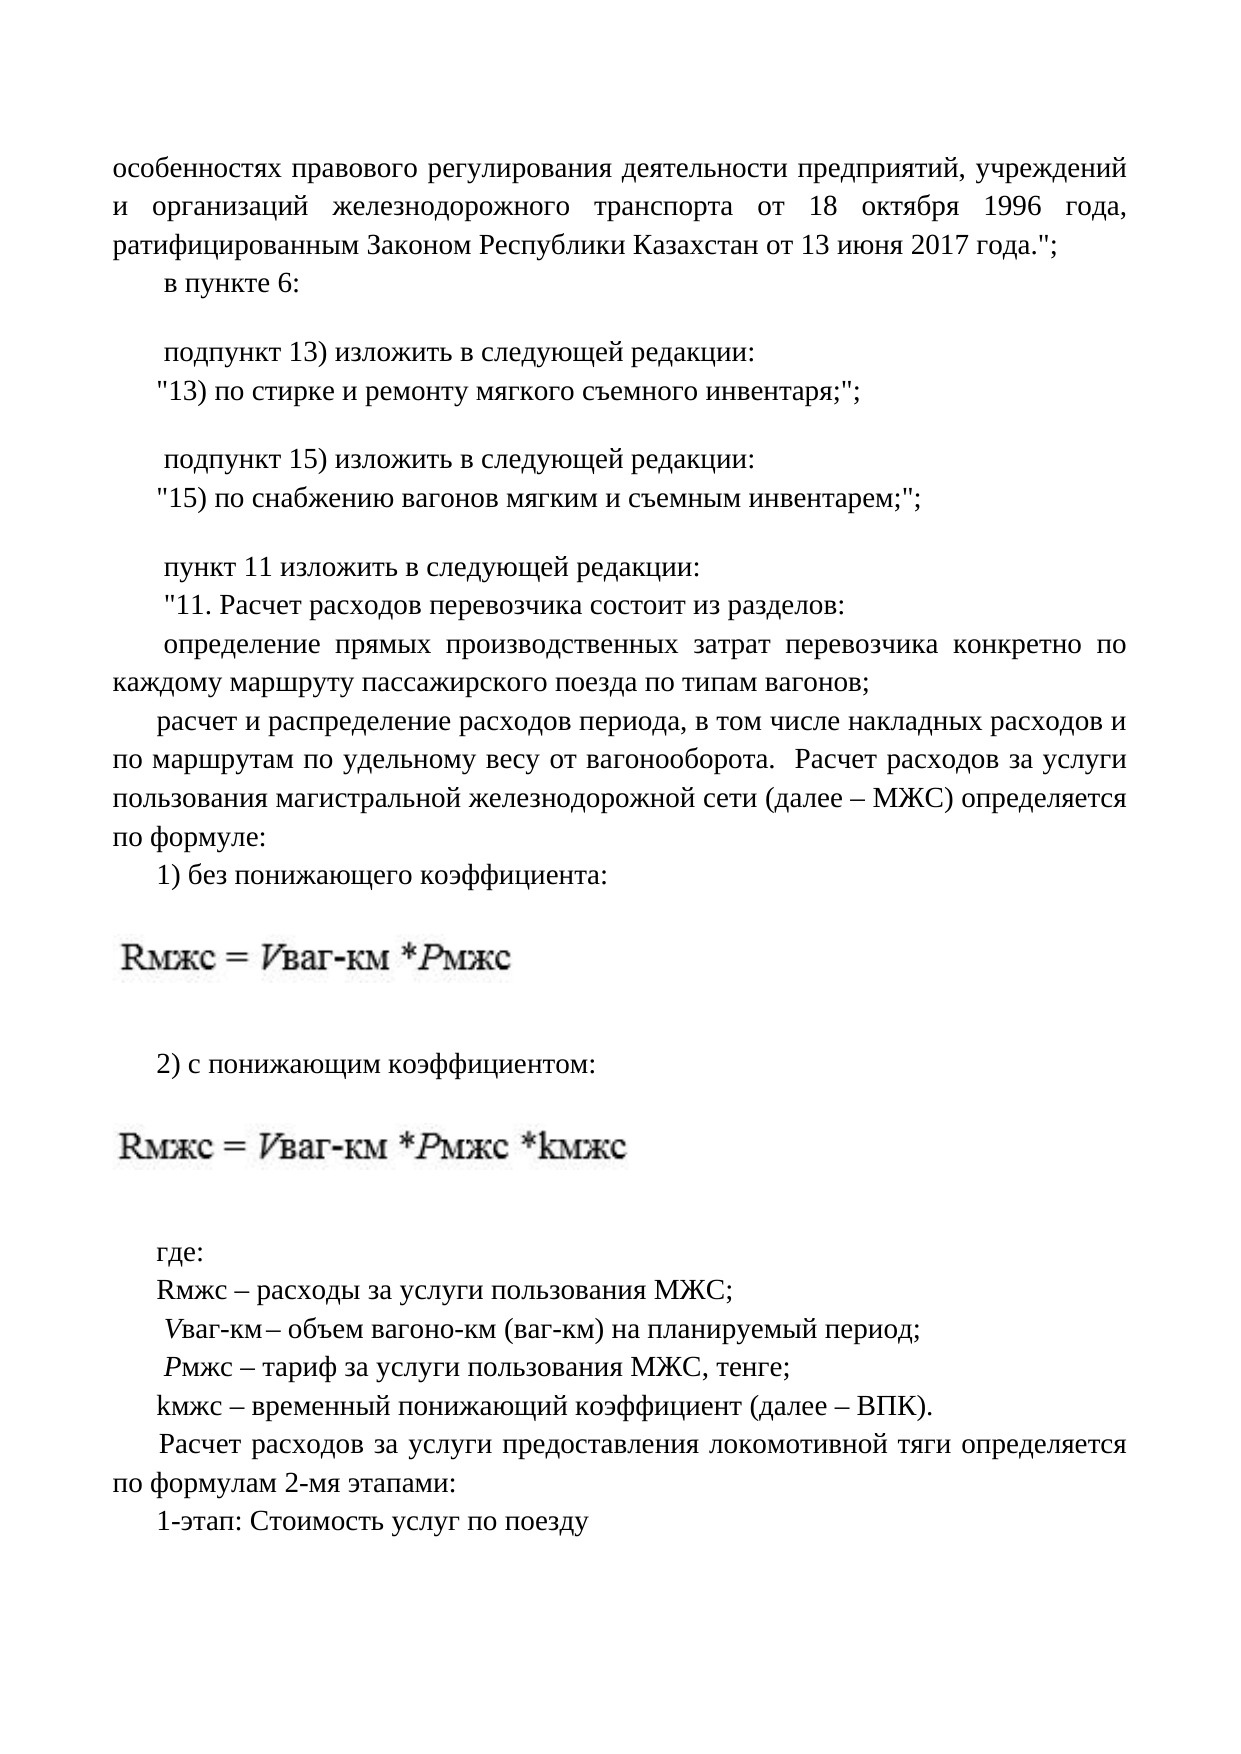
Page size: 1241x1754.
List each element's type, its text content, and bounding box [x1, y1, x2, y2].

text Расчет расходов за услуги предоставления локомотивной тяги определяется по формулам 2-мя этапами: [112, 1426, 1128, 1498]
text 1) без понижающего коэффициента: [112, 857, 1128, 891]
text 2) с понижающим коэффициентом: [112, 1047, 1128, 1080]
text в пункте 6: [112, 266, 1128, 299]
text пункт 11 изложить в следующей редакции: [112, 549, 1128, 582]
text "13) по стирке и ремонту мягкого съемного инвентаря;"; [112, 373, 1128, 406]
text "15) по снабжению вагонов мягким и съемным инвентарем;"; [112, 480, 1128, 514]
picture [112, 1123, 634, 1170]
picture [112, 934, 521, 983]
text Rмжс – расходы за услуги пользования МЖС; [112, 1272, 1128, 1306]
text подпункт 13) изложить в следующей редакции: [112, 334, 1128, 368]
text Vваг-км – объем вагоно-км (ваг-км) на планируемый период; [112, 1311, 1128, 1344]
text 1-этап: Стоимость услуг по поезду [112, 1503, 1128, 1537]
text kмжс – временный понижающий коэффициент (далее – ВПК). [112, 1388, 1128, 1421]
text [112, 150, 1128, 261]
text определение прямых производственных затрат перевозчика конкретно по каждому маршруту пассажирского поезда по типам вагонов; [112, 626, 1128, 698]
text расчет и распределение расходов периода, в том числе накладных расходов и по маршрутам по удельному весу от вагонооборота. Расчет расходов за услуги пользования магистральной железнодорожной сети (далее – МЖС) определяется по формуле: [112, 703, 1128, 852]
text "11. Расчет расходов перевозчика состоит из разделов: [112, 587, 1128, 621]
text где: [112, 1234, 1128, 1267]
text Pмжс – тариф за услуги пользования МЖС, тенге; [112, 1349, 1128, 1383]
text подпункт 15) изложить в следующей редакции: [112, 442, 1128, 475]
